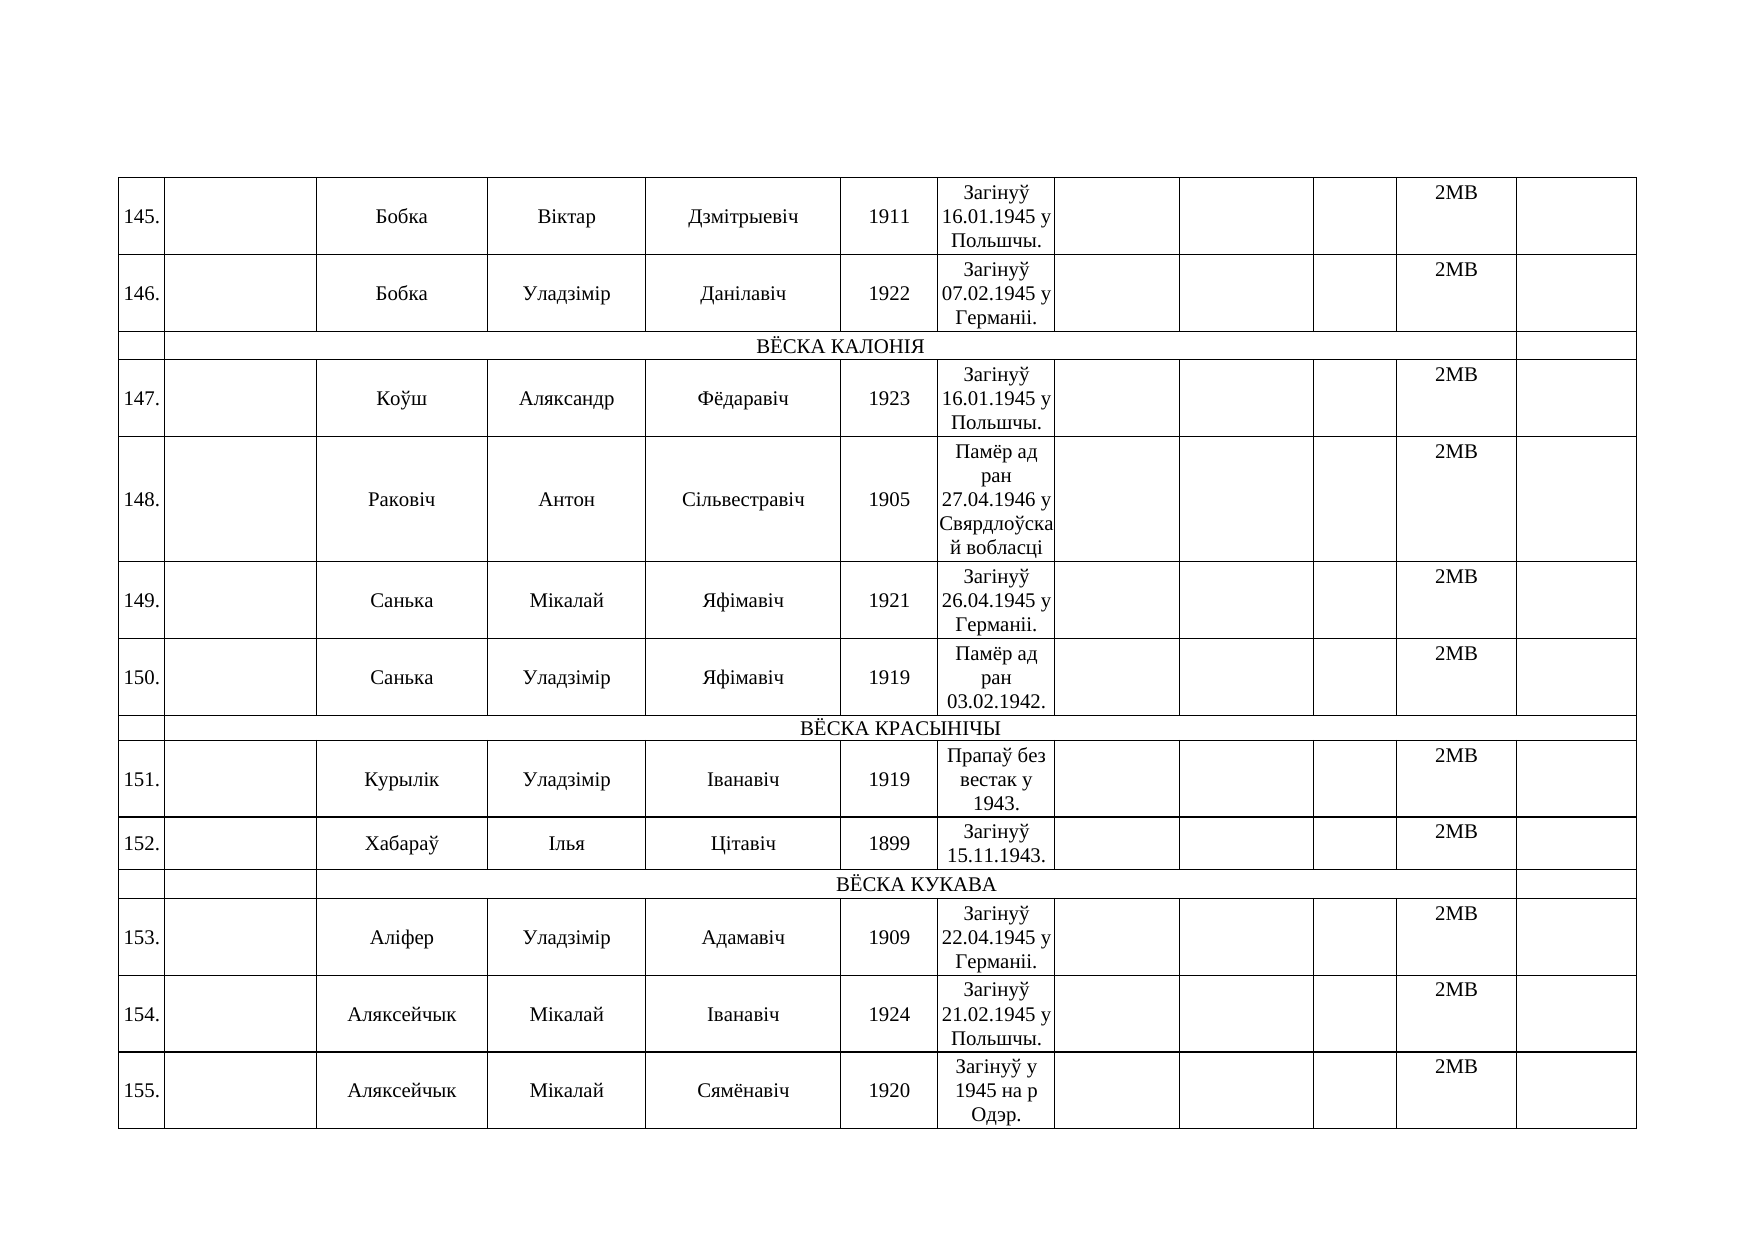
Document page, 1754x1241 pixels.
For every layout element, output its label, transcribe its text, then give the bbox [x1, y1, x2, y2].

table_cell [1517, 870, 1636, 898]
table_cell Фёдаравіч [646, 360, 840, 436]
table_cell [1517, 818, 1636, 869]
table_cell [165, 437, 316, 561]
table_cell [1517, 437, 1636, 561]
table_cell Хабараў [317, 818, 487, 869]
table_cell [1314, 437, 1396, 561]
table_cell [1314, 976, 1396, 1051]
table_cell Санька [317, 562, 487, 638]
table_cell Уладзімір [488, 639, 645, 714]
table_cell [1314, 741, 1396, 816]
table_cell [119, 332, 164, 359]
table_cell [1180, 818, 1313, 869]
table_cell [119, 716, 164, 740]
table_cell 2МВ [1397, 255, 1516, 331]
table_cell Загінуў у 1945 на р Одэр. [938, 1053, 1054, 1128]
table_cell [1314, 360, 1396, 436]
table_cell Сільвестравіч [646, 437, 840, 561]
table_cell [119, 870, 164, 898]
table_cell 2МВ [1397, 360, 1516, 436]
table_cell 150. [119, 639, 164, 714]
table_cell ВЁСКА КУКАВА [317, 870, 1516, 898]
table_cell Аляксандр [488, 360, 645, 436]
table_cell Загінуў 22.04.1945 у Германіі. [938, 899, 1054, 974]
table_cell [165, 741, 316, 816]
table_cell [1180, 178, 1313, 254]
table_cell 2МВ [1397, 741, 1516, 816]
table_cell 2МВ [1397, 1053, 1516, 1128]
table_cell 1899 [841, 818, 937, 869]
table_cell [1517, 178, 1636, 254]
table_cell [1180, 360, 1313, 436]
table_cell ВЁСКА КРАСЫНІЧЫ [165, 716, 1636, 740]
table_cell 2МВ [1397, 437, 1516, 561]
table_cell [1517, 255, 1636, 331]
table_cell [1180, 437, 1313, 561]
table_cell 145. [119, 178, 164, 254]
table_cell [1314, 1053, 1396, 1128]
table_cell [1055, 255, 1179, 331]
table_cell Санька [317, 639, 487, 714]
table_cell [1517, 1053, 1636, 1128]
table_cell [1055, 562, 1179, 638]
table_cell [1180, 899, 1313, 974]
table_cell Мікалай [488, 1053, 645, 1128]
table_cell [1314, 639, 1396, 714]
table_cell 1920 [841, 1053, 937, 1128]
table_cell [1180, 562, 1313, 638]
table_cell 1919 [841, 741, 937, 816]
table_cell [165, 870, 316, 898]
table_cell [1055, 360, 1179, 436]
table_cell [165, 360, 316, 436]
table_cell Загінуў 26.04.1945 у Германіі. [938, 562, 1054, 638]
table_cell 1905 [841, 437, 937, 561]
table_cell [1517, 741, 1636, 816]
table_cell Антон [488, 437, 645, 561]
table_cell 1911 [841, 178, 937, 254]
table_cell [1314, 818, 1396, 869]
table_cell [1180, 976, 1313, 1051]
table_cell [1055, 1053, 1179, 1128]
table_cell 1923 [841, 360, 937, 436]
table_cell Уладзімір [488, 741, 645, 816]
table_cell Загінуў 15.11.1943. [938, 818, 1054, 869]
table_cell [1055, 976, 1179, 1051]
table_cell Загінуў 16.01.1945 у Польшчы. [938, 178, 1054, 254]
table_cell 1921 [841, 562, 937, 638]
table_cell [1314, 255, 1396, 331]
table_cell Аліфер [317, 899, 487, 974]
table_cell Аляксейчык [317, 976, 487, 1051]
table_cell 2МВ [1397, 976, 1516, 1051]
table_cell Дзмітрыевіч [646, 178, 840, 254]
table_cell [165, 255, 316, 331]
table_cell 149. [119, 562, 164, 638]
table_cell Данілавіч [646, 255, 840, 331]
table_cell 148. [119, 437, 164, 561]
table_cell Курылік [317, 741, 487, 816]
table_cell 2МВ [1397, 639, 1516, 714]
table_cell Аляксейчык [317, 1053, 487, 1128]
table_cell 2МВ [1397, 899, 1516, 974]
table_cell Мікалай [488, 976, 645, 1051]
table_cell [1314, 562, 1396, 638]
table_cell Памёр ад ран 03.02.1942. [938, 639, 1054, 714]
table_cell Памёр ад ран 27.04.1946 у Свярдлоўскай вобласці [938, 437, 1054, 561]
table_cell Загінуў 21.02.1945 у Польшчы. [938, 976, 1054, 1051]
table_cell [1055, 437, 1179, 561]
table_cell [1055, 818, 1179, 869]
table_cell [165, 899, 316, 974]
table_cell 2МВ [1397, 178, 1516, 254]
table_cell [1517, 899, 1636, 974]
table_cell 2МВ [1397, 818, 1516, 869]
table_cell [165, 639, 316, 714]
table_cell [1517, 360, 1636, 436]
table_cell Мікалай [488, 562, 645, 638]
table_cell Віктар [488, 178, 645, 254]
table_cell ВЁСКА КАЛОНІЯ [165, 332, 1516, 359]
table_cell [165, 178, 316, 254]
table_cell Загінуў 16.01.1945 у Польшчы. [938, 360, 1054, 436]
table_cell Цітавіч [646, 818, 840, 869]
table_cell [165, 976, 316, 1051]
table_cell 147. [119, 360, 164, 436]
table_cell [1517, 976, 1636, 1051]
table_cell [1180, 639, 1313, 714]
table_cell Уладзімір [488, 255, 645, 331]
table_cell [1517, 639, 1636, 714]
table_cell 154. [119, 976, 164, 1051]
table_cell Сямёнавіч [646, 1053, 840, 1128]
table_cell 153. [119, 899, 164, 974]
table_cell [1180, 255, 1313, 331]
table_cell [1517, 562, 1636, 638]
table_cell Іванавіч [646, 976, 840, 1051]
table_cell 152. [119, 818, 164, 869]
table_cell Яфімавіч [646, 639, 840, 714]
table_cell 1922 [841, 255, 937, 331]
table_cell [1055, 741, 1179, 816]
table_cell 1909 [841, 899, 937, 974]
table_cell 1919 [841, 639, 937, 714]
table_cell [1517, 332, 1636, 359]
table_cell 2МВ [1397, 562, 1516, 638]
table_cell Адамавіч [646, 899, 840, 974]
table_cell 1924 [841, 976, 937, 1051]
table_cell Загінуў 07.02.1945 у Германіі. [938, 255, 1054, 331]
table_cell 155. [119, 1053, 164, 1128]
table_cell Уладзімір [488, 899, 645, 974]
table_cell Коўш [317, 360, 487, 436]
table_cell Яфімавіч [646, 562, 840, 638]
table_cell Прапаў без вестак у 1943. [938, 741, 1054, 816]
table_cell [1314, 178, 1396, 254]
table_cell [1055, 178, 1179, 254]
table_cell [1314, 899, 1396, 974]
table_cell 146. [119, 255, 164, 331]
table_cell Бобка [317, 178, 487, 254]
table_cell [1180, 1053, 1313, 1128]
table_cell [1180, 741, 1313, 816]
table_cell 151. [119, 741, 164, 816]
table_cell [165, 818, 316, 869]
table_cell Бобка [317, 255, 487, 331]
table_cell [1055, 639, 1179, 714]
table_cell Раковіч [317, 437, 487, 561]
table_cell Іванавіч [646, 741, 840, 816]
table_cell [165, 562, 316, 638]
table_cell [1055, 899, 1179, 974]
table_cell [165, 1053, 316, 1128]
table_cell Ілья [488, 818, 645, 869]
